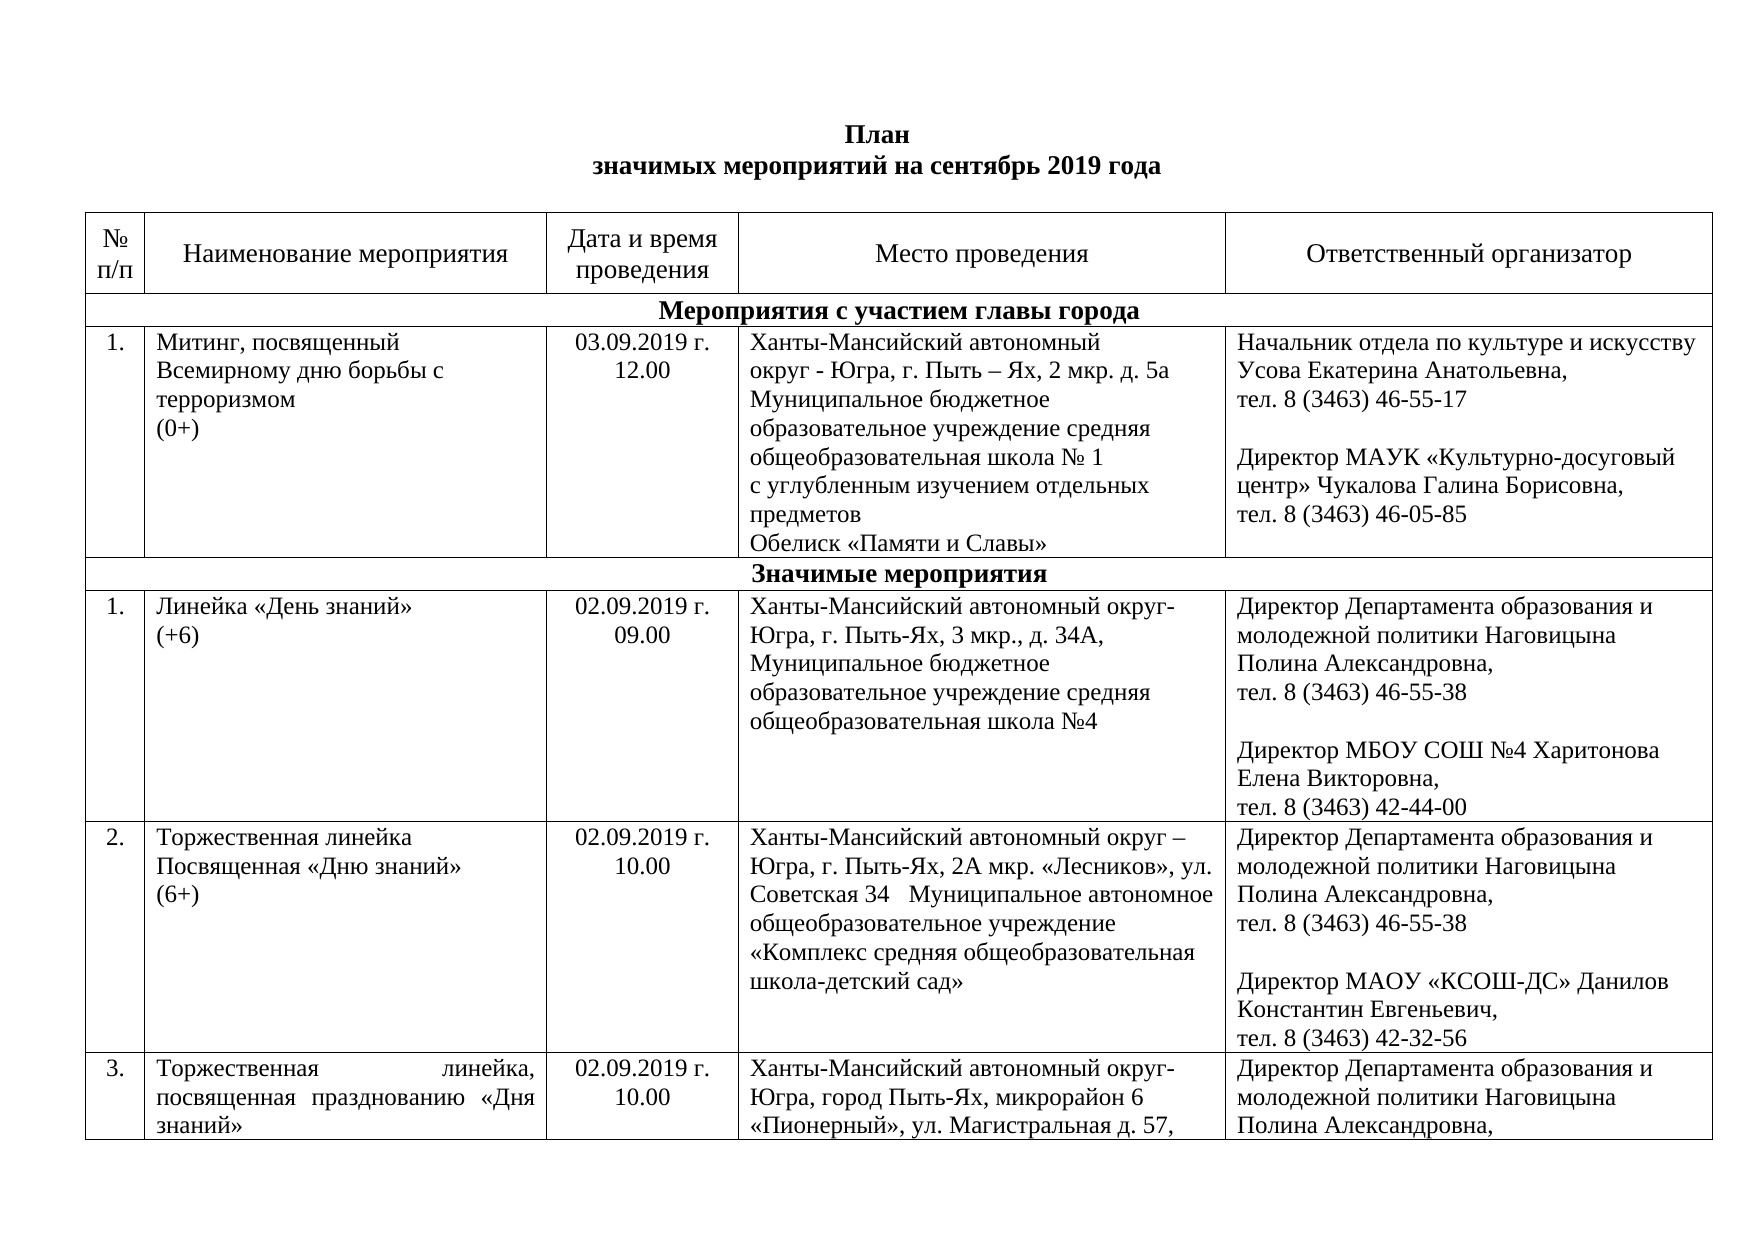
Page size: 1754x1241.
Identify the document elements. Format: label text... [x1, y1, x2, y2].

table_cell 3. [86, 1053, 144, 1139]
table_cell Торжественная линейка Посвященная «Дню знаний» (6+) [145, 822, 546, 1052]
table_cell Мероприятия с участием главы города [86, 294, 1712, 326]
table_header Дата и время проведения [547, 213, 738, 293]
table_cell 02.09.2019 г. 09.00 [547, 591, 738, 821]
table_cell 02.09.2019 г. 10.00 [547, 822, 738, 1052]
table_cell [739, 1053, 1225, 1139]
table_cell Линейка «День знаний» (+6) [145, 591, 546, 821]
table_header № п/п [86, 213, 144, 293]
table_cell 03.09.2019 г. 12.00 [547, 327, 738, 557]
table_cell Начальник отдела по культуре и искусству Усова Екатерина Анатольевна, тел. 8 (3463) 46-55-17 Директор МАУК «Культурно-досуговый центр» Чукалова Галина Борисовна, тел. 8 (3463) 46-05-85 [1226, 327, 1712, 557]
table_cell Ханты-Мансийский автономный округ – Югра, г. Пыть-Ях, 2А мкр. «Лесников», ул. Советская 34 Муниципальное автономное общеобразовательное учреждение «Комплекс средняя общеобразовательная школа-детский сад» [739, 822, 1225, 1052]
table_cell Митинг, посвященный Всемирному дню борьбы с терроризмом (0+) [145, 327, 546, 557]
table_cell Ханты-Мансийский автономный округ-Югра, г. Пыть-Ях, 3 мкр., д. 34А, Муниципальное бюджетное образовательное учреждение средняя общеобразовательная школа №4 [739, 591, 1225, 821]
table_header Наименование мероприятия [145, 213, 546, 293]
table_cell 1. [86, 327, 144, 557]
table_cell 2. [86, 822, 144, 1052]
table_cell Директор Департамента образования и молодежной политики Наговицына Полина Александровна, тел. 8 (3463) 46-55-38 Директор МАОУ «КСОШ-ДС» Данилов Константин Евгеньевич, тел. 8 (3463) 42-32-56 [1226, 822, 1712, 1052]
table_cell Ханты-Мансийский автономный округ - Югра, г. Пыть – Ях, 2 мкр. д. 5а Муниципальное бюджетное образовательное учреждение средняя общеобразовательная школа № 1 с углубленным изучением отдельных предметов Обелиск «Памяти и Славы» [739, 327, 1225, 557]
table_header Ответственный организатор [1226, 213, 1712, 293]
table_header Место проведения [739, 213, 1225, 293]
table_cell Значимые мероприятия [86, 558, 1712, 590]
table_cell Директор Департамента образования и молодежной политики Наговицына Полина Александровна, тел. 8 (3463) 46-55-38 Директор МБОУ СОШ №4 Харитонова Елена Викторовна, тел. 8 (3463) 42-44-00 [1226, 591, 1712, 821]
text значимых мероприятий на сентябрь 2019 года [118, 149, 1636, 181]
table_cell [1226, 1053, 1712, 1139]
text План [118, 118, 1636, 149]
table_cell 1. [86, 591, 144, 821]
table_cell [145, 1053, 546, 1139]
table_cell 02.09.2019 г. 10.00 [547, 1053, 738, 1139]
